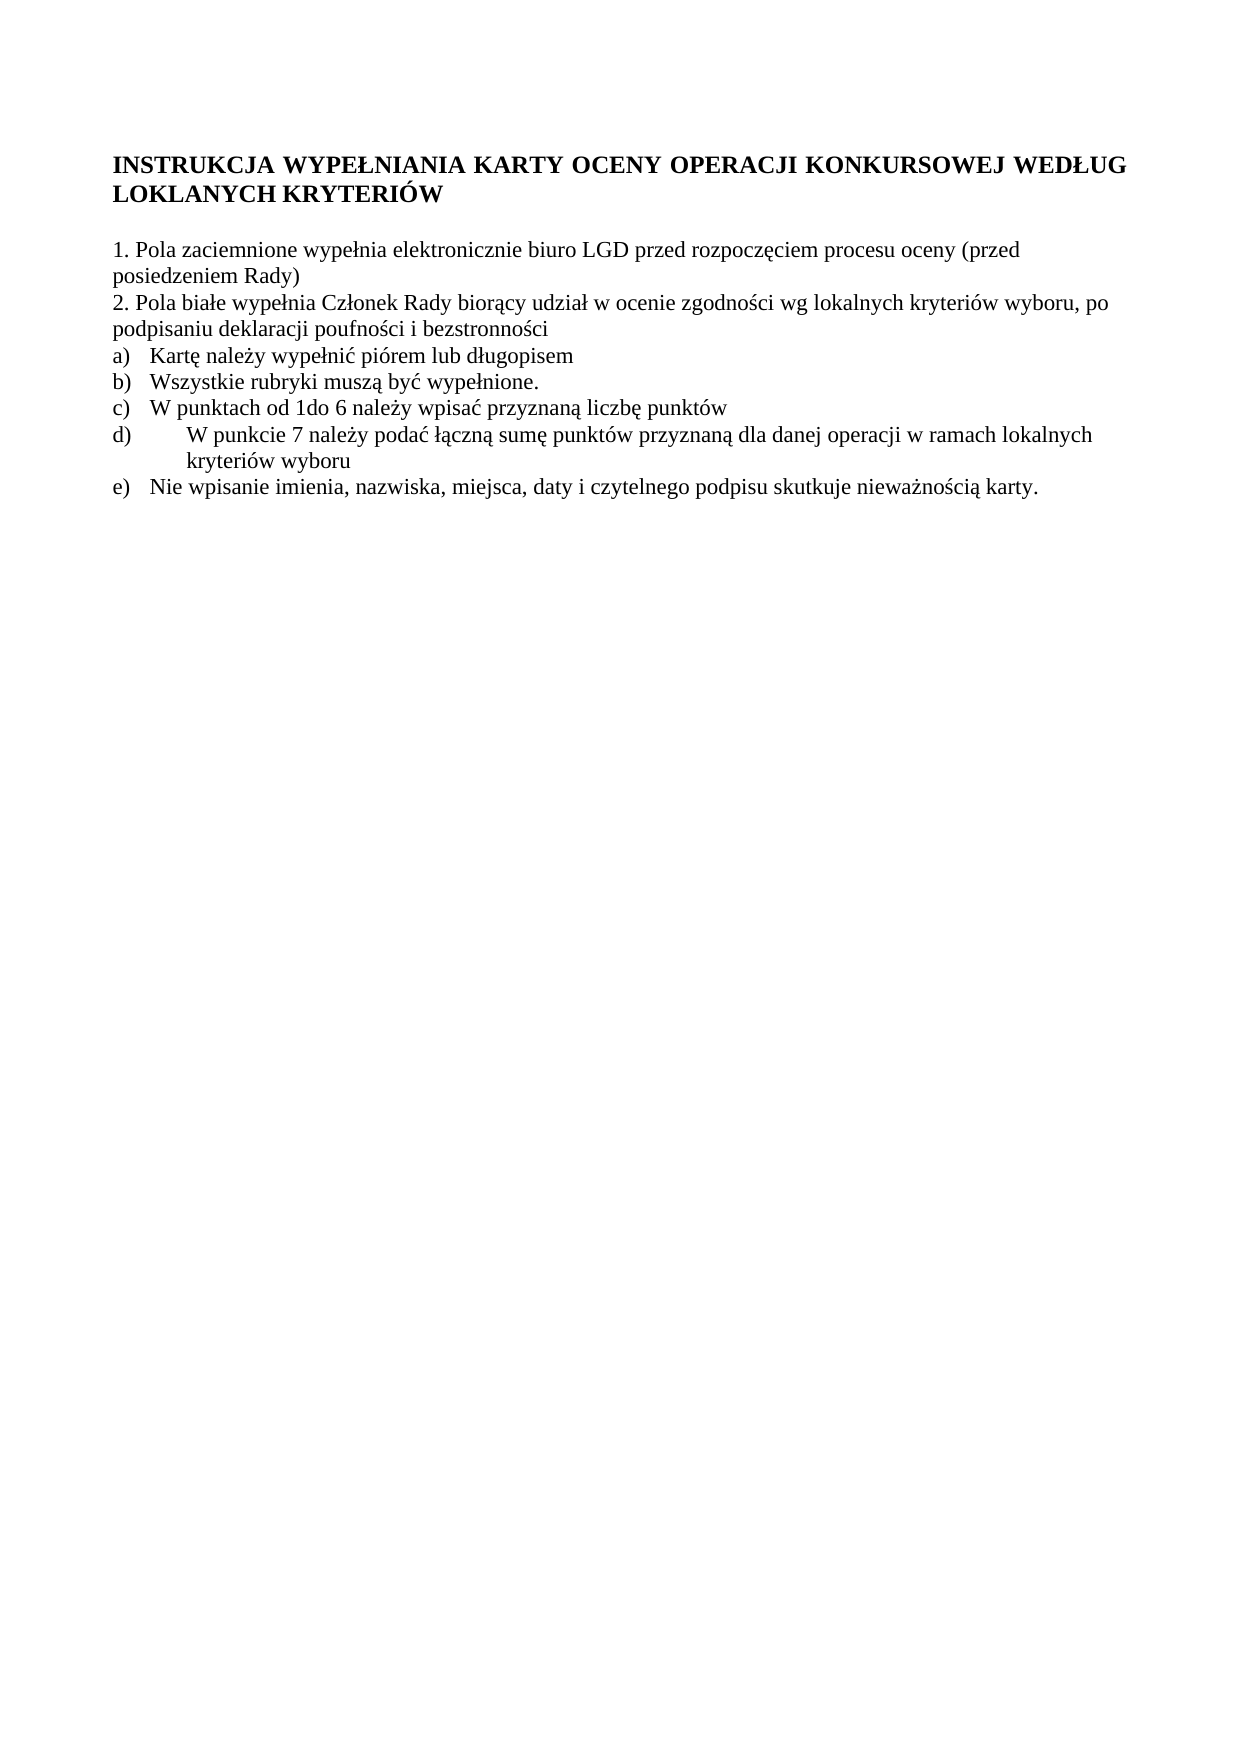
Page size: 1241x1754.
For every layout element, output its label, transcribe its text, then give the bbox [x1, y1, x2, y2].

list W punkcie 7 należy podać łączną sumę punktów przyznaną dla danej operacji w ramach lokalnych kryteriów wyboru [112, 421, 1128, 473]
text 1. Pola zaciemnione wypełnia elektronicznie biuro LGD przed rozpoczęciem procesu oceny (przed posiedzeniem Rady) [112, 236, 1128, 289]
text 2. Pola białe wypełnia Członek Rady biorący udział w ocenie zgodności wg lokalnych kryteriów wyboru, po podpisaniu deklaracji poufności i bezstronności [112, 289, 1128, 342]
list Kartę należy wypełnić piórem lub długopisem [112, 342, 1128, 368]
list W punktach od 1do 6 należy wpisać przyznaną liczbę punktów [112, 394, 1128, 421]
text INSTRUKCJA WYPEŁNIANIA KARTY OCENY OPERACJI KONKURSOWEJ WEDŁUG LOKLANYCH KRYTERIÓW [112, 150, 1128, 207]
list Wszystkie rubryki muszą być wypełnione. [112, 368, 1128, 394]
list Nie wpisanie imienia, nazwiska, miejsca, daty i czytelnego podpisu skutkuje nieważnością karty. [112, 473, 1128, 500]
